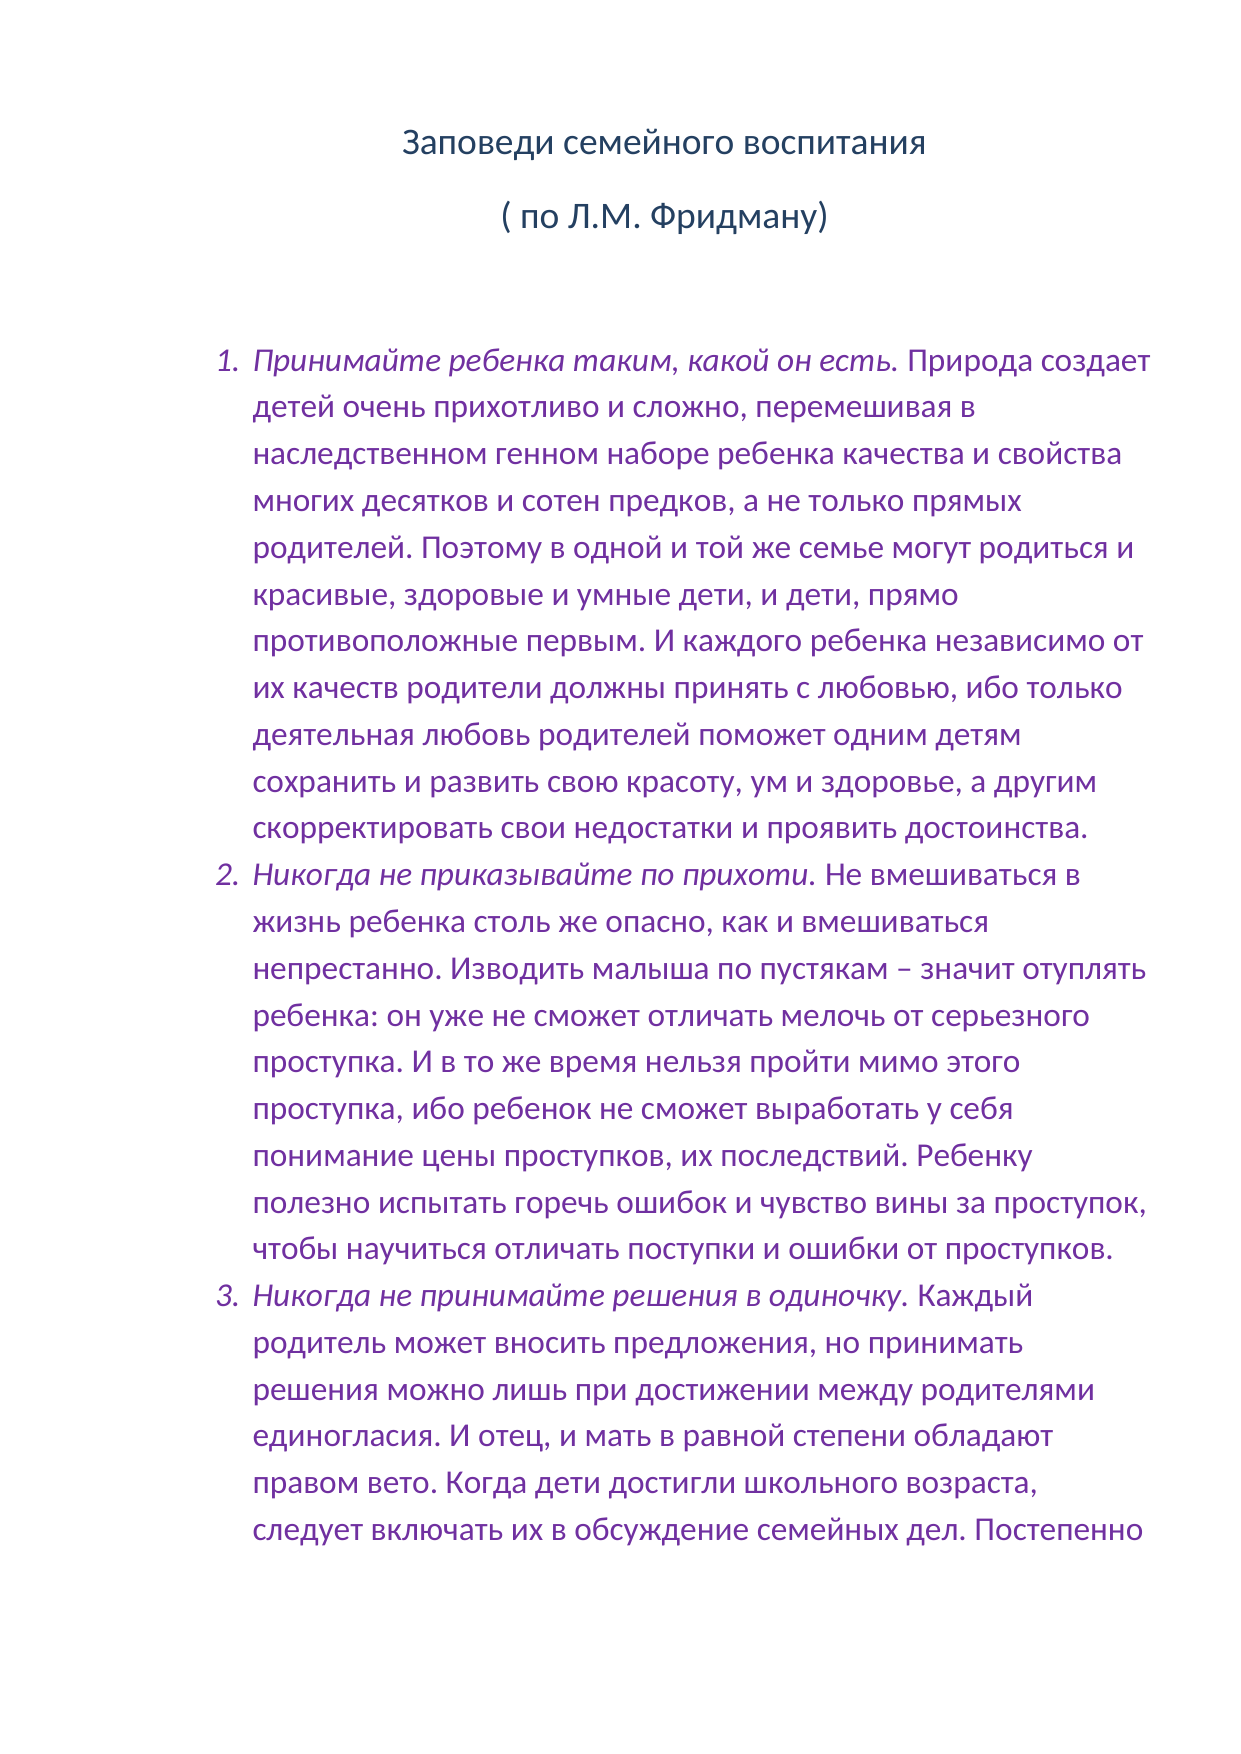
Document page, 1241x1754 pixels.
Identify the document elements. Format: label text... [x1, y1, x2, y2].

list Никогда не приказывайте по прихоти. Не вмешиваться в жизнь ребенка столь же опасно, как и вмешиваться непрестанно. Изводить малыша по пустякам – значит отуплять ребенка: он уже не сможет отличать мелочь от серьезного проступка. И в то же время нельзя пройти мимо этого проступка, ибо ребенок не сможет выработать у себя понимание цены проступков, их последствий. Ребенку полезно испытать горечь ошибок и чувство вины за проступок, чтобы научиться отличать поступки и ошибки от проступков. [215, 853, 1152, 1268]
text ( по Л.М. Фридману) [177, 192, 1152, 237]
text Заповеди семейного воспитания [177, 118, 1152, 164]
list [215, 1274, 1152, 1549]
list Принимайте ребенка таким, какой он есть. Природа создает детей очень прихотливо и сложно, перемешивая в наследственном генном наборе ребенка качества и свойства многих десятков и сотен предков, а не только прямых родителей. Поэтому в одной и той же семье могут родиться и красивые, здоровые и умные дети, и дети, прямо противоположные первым. И каждого ребенка независимо от их качеств родители должны принять с любовью, ибо только деятельная любовь родителей поможет одним детям сохранить и развить свою красоту, ум и здоровье, а другим скорректировать свои недостатки и проявить достоинства. [215, 339, 1152, 847]
